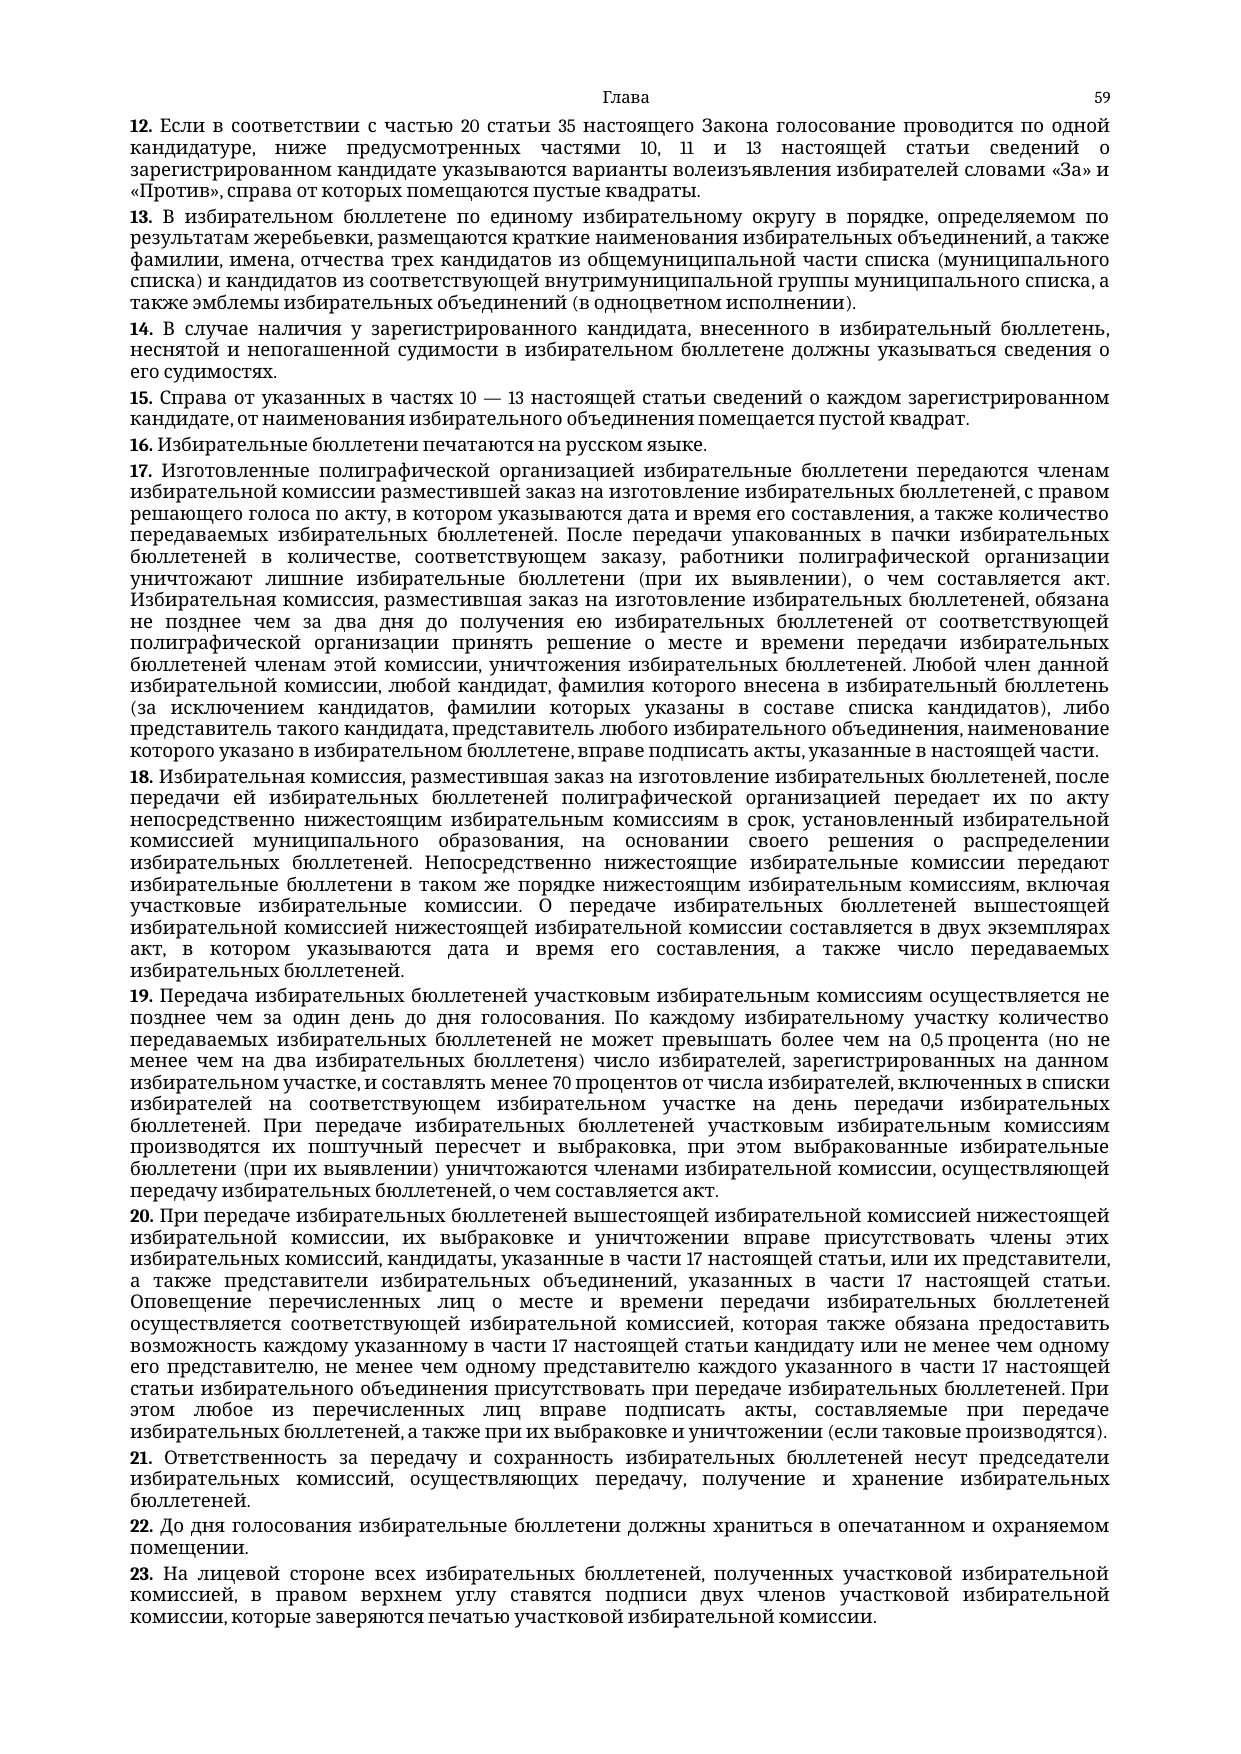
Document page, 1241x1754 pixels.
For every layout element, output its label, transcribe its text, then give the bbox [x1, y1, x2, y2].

text 14. В случае наличия у зарегистрированного кандидата, внесенного в избирательный бюллетень, неснятой и непогашенной судимости в избирательном бюллетене должны указываться сведения о его судимостях. [130, 318, 1110, 383]
text 20. При передаче избирательных бюллетеней вышестоящей избирательной комиссией нижестоящей избирательной комиссии, их выбраковке и уничтожении вправе присутствовать члены этих избирательных комиссий, кандидаты, указанные в части 17 настоящей статьи, или их представители, а также представители избирательных объединений, указанных в части 17 настоящей статьи. Оповещение перечисленных лиц о месте и времени передачи избирательных бюллетеней осуществляется соответствующей избирательной комиссией, которая также обязана предоставить возможность каждому указанному в части 17 настоящей статьи кандидату или не менее чем одному его представителю, не менее чем одному представителю каждого указанного в части 17 настоящей статьи избирательного объединения присутствовать при передаче избирательных бюллетеней. При этом любое из перечисленных лиц вправе подписать акты, составляемые при передаче избирательных бюллетеней, а также при их выбраковке и уничтожении (если таковые производятся). [130, 1206, 1110, 1443]
text 16. Избирательные бюллетени печатаются на русском языке. [130, 434, 1110, 456]
text 21. Ответственность за передачу и сохранность избирательных бюллетеней несут председатели избирательных комиссий, осуществляющих передачу, получение и хранение избирательных бюллетеней. [130, 1447, 1110, 1512]
text 22. До дня голосования избирательные бюллетени должны храниться в опечатанном и охраняемом помещении. [130, 1516, 1110, 1559]
text 17. Изготовленные полиграфической организацией избирательные бюллетени передаются членам избирательной комиссии разместившей заказ на изготовление избирательных бюллетеней, с правом решающего голоса по акту, в котором указываются дата и время его составления, а также количество передаваемых избирательных бюллетеней. После передачи упакованных в пачки избирательных бюллетеней в количестве, соответствующем заказу, работники полиграфической организации уничтожают лишние избирательные бюллетени (при их выявлении), о чем составляется акт. Избирательная комиссия, разместившая заказ на изготовление избирательных бюллетеней, обязана не позднее чем за два дня до получения ею избирательных бюллетеней от соответствующей полиграфической организации принять решение о месте и времени передачи избирательных бюллетеней членам этой комиссии, уничтожения избирательных бюллетеней. Любой член данной избирательной комиссии, любой кандидат, фамилия которого внесена в избирательный бюллетень (за исключением кандидатов, фамилии которых указаны в составе списка кандидатов), либо представитель такого кандидата, представитель любого избирательного объединения, наименование которого указано в избирательном бюллетене, вправе подписать акты, указанные в настоящей части. [130, 460, 1110, 762]
text 13. В избирательном бюллетене по единому избирательному округу в порядке, определяемом по результатам жеребьевки, размещаются краткие наименования избирательных объединений, а также фамилии, имена, отчества трех кандидатов из общемуниципальной части списка (муниципального списка) и кандидатов из соответствующей внутримуниципальной группы муниципального списка, а также эмблемы избирательных объединений (в одноцветном исполнении). [130, 206, 1110, 314]
text 23. На лицевой стороне всех избирательных бюллетеней, полученных участковой избирательной комиссией, в правом верхнем углу ставятся подписи двух членов участковой избирательной комиссии, которые заверяются печатью участковой избирательной комиссии. [130, 1563, 1110, 1628]
text 12. Если в соответствии с частью 20 статьи 35 настоящего Закона голосование проводится по одной кандидатуре, ниже предусмотренных частями 10, 11 и 13 настоящей статьи сведений о зарегистрированном кандидате указываются варианты волеизъявления избирателей словами «За» и «Против», справа от которых помещаются пустые квадраты. [130, 116, 1110, 202]
text 15. Справа от указанных в частях 10 — 13 настоящей статьи сведений о каждом зарегистрированном кандидате, от наименования избирательного объединения помещается пустой квадрат. [130, 387, 1110, 430]
text 19. Передача избирательных бюллетеней участковым избирательным комиссиям осуществляется не позднее чем за один день до дня голосования. По каждому избирательному участку количество передаваемых избирательных бюллетеней не может превышать более чем на 0,5 процента (но не менее чем на два избирательных бюллетеня) число избирателей, зарегистрированных на данном избирательном участке, и составлять менее 70 процентов от числа избирателей, включенных в списки избирателей на соответствующем избирательном участке на день передачи избирательных бюллетеней. При передаче избирательных бюллетеней участковым избирательным комиссиям производятся их поштучный пересчет и выбраковка, при этом выбракованные избирательные бюллетени (при их выявлении) уничтожаются членами избирательной комиссии, осуществляющей передачу избирательных бюллетеней, о чем составляется акт. [130, 986, 1110, 1202]
text 18. Избирательная комиссия, разместившая заказ на изготовление избирательных бюллетеней, после передачи ей избирательных бюллетеней полиграфической организацией передает их по акту непосредственно нижестоящим избирательным комиссиям в срок, установленный избирательной комиссией муниципального образования, на основании своего решения о распределении избирательных бюллетеней. Непосредственно нижестоящие избирательные комиссии передают избирательные бюллетени в таком же порядке нижестоящим избирательным комиссиям, включая участковые избирательные комиссии. О передаче избирательных бюллетеней вышестоящей избирательной комиссией нижестоящей избирательной комиссии составляется в двух экземплярах акт, в котором указываются дата и время его составления, а также число передаваемых избирательных бюллетеней. [130, 766, 1110, 982]
